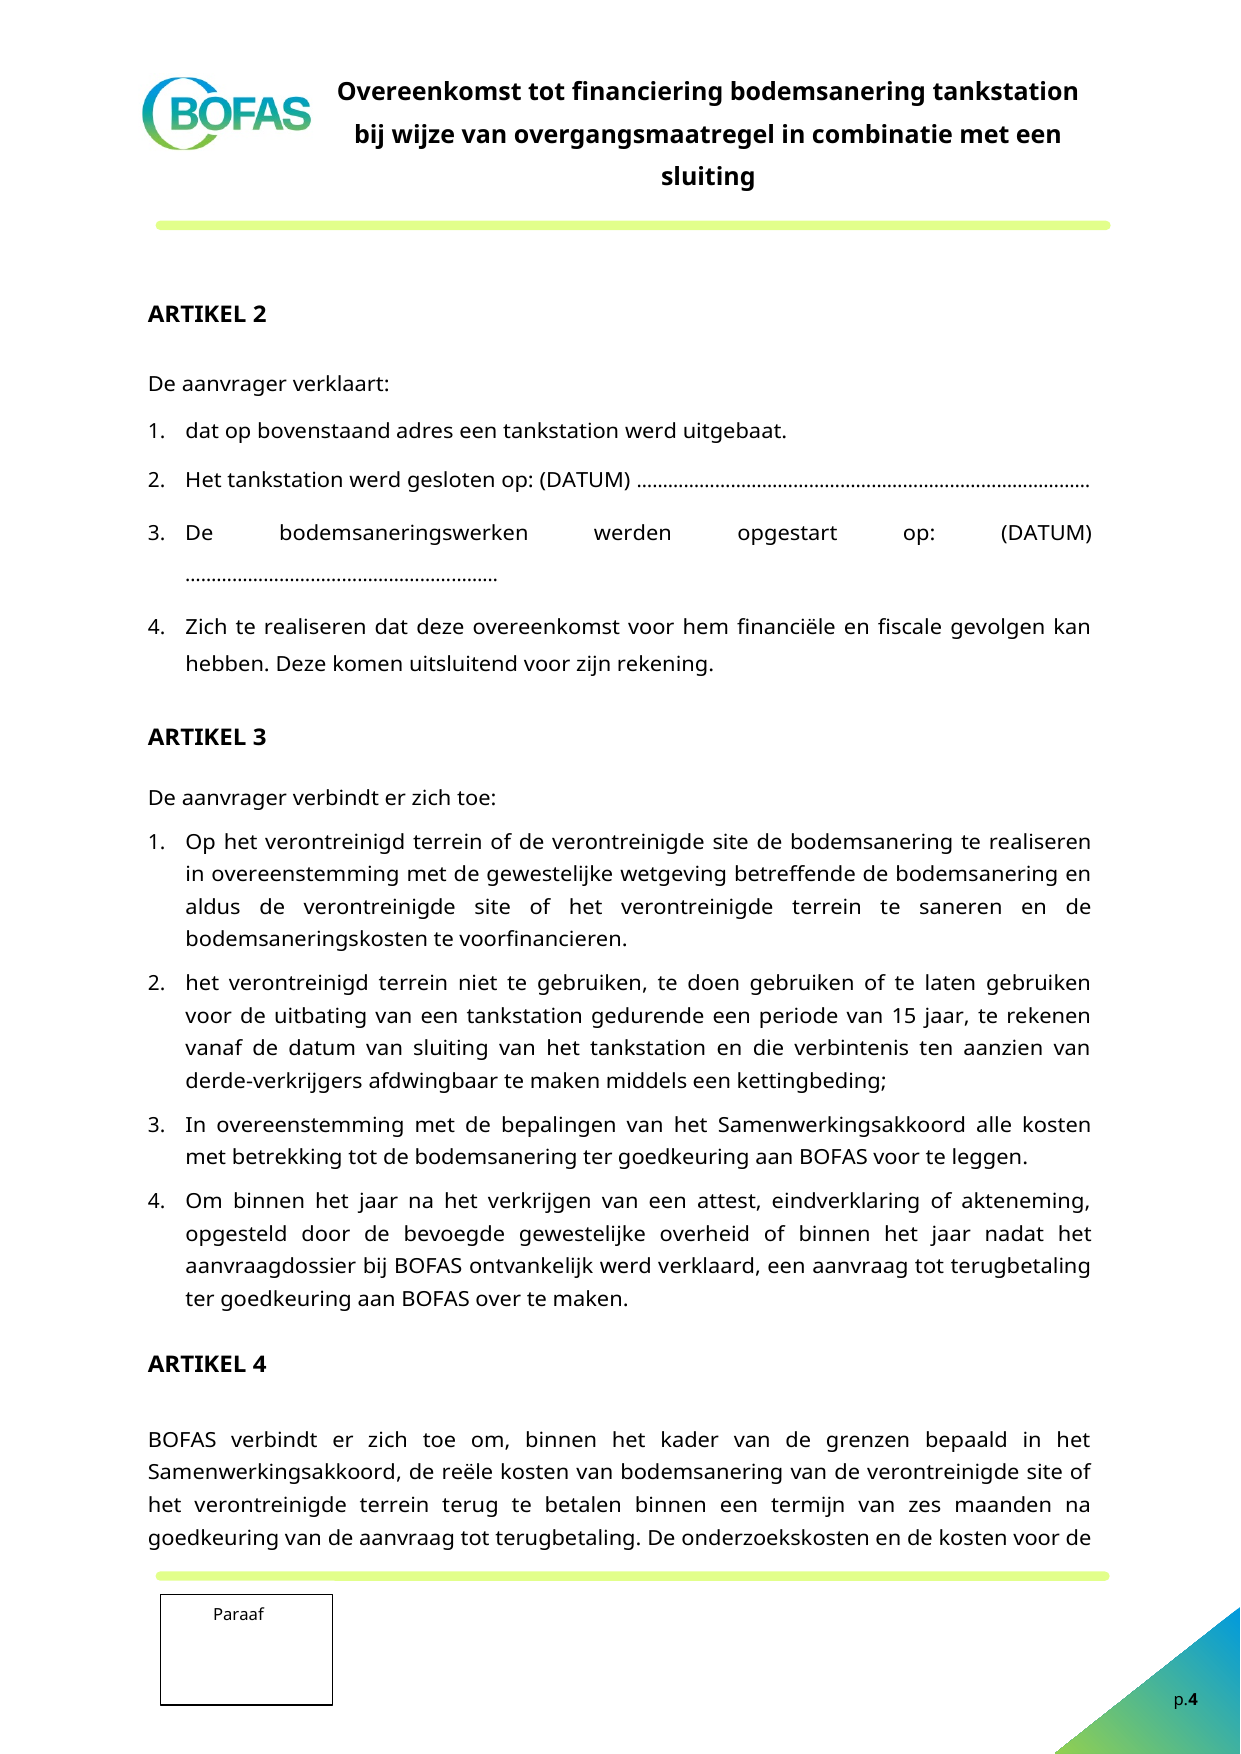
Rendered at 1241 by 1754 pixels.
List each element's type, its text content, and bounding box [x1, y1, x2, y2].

picture [138, 73, 314, 154]
list Op het verontreinigd terrein of de verontreinigde site de bodemsanering te realiseren in overeenstemming met de gewestelijke wetgeving betreffende de bodemsanering en aldus de verontreinigde site of het verontreinigde terrein te saneren en de bodemsaneringskosten te voorfinancieren. [148, 827, 1092, 953]
text De aanvrager verbindt er zich toe: [148, 783, 1092, 811]
text De aanvrager verklaart: [148, 369, 1092, 397]
list dat op bovenstaand adres een tankstation werd uitgebaat. [148, 417, 1092, 445]
list Het tankstation werd gesloten op: (DATUM) [148, 465, 1092, 493]
list Om binnen het jaar na het verkrijgen van een attest, eindverklaring of akteneming, opgesteld door de bevoegde gewestelijke overheid of binnen het jaar nadat het aanvraagdossier bij BOFAS ontvankelijk werd verklaard, een aanvraag tot terugbetaling ter goedkeuring aan BOFAS over te maken. [148, 1186, 1092, 1312]
text ARTIKEL 4 [148, 1317, 1092, 1379]
text ARTIKEL 3 [148, 720, 1092, 752]
list Zich te realiseren dat deze overeenkomst voor hem financiële en fiscale gevolgen kan hebben. Deze komen uitsluitend voor zijn rekening. [148, 612, 1092, 677]
text ARTIKEL 2 [148, 297, 1092, 329]
list De bodemsaneringswerken werden opgestart op: (DATUM) [148, 518, 1092, 587]
list In overeenstemming met de bepalingen van het Samenwerkingsakkoord alle kosten met betrekking tot de bodemsanering ter goedkeuring aan BOFAS voor te leggen. [148, 1110, 1092, 1171]
list het verontreinigd terrein niet te gebruiken, te doen gebruiken of te laten gebruiken voor de uitbating van een tankstation gedurende een periode van 15 jaar, te rekenen vanaf de datum van sluiting van het tankstation en die verbintenis ten aanzien van derde-verkrijgers afdwingbaar te maken middels een kettingbeding; [148, 968, 1092, 1094]
